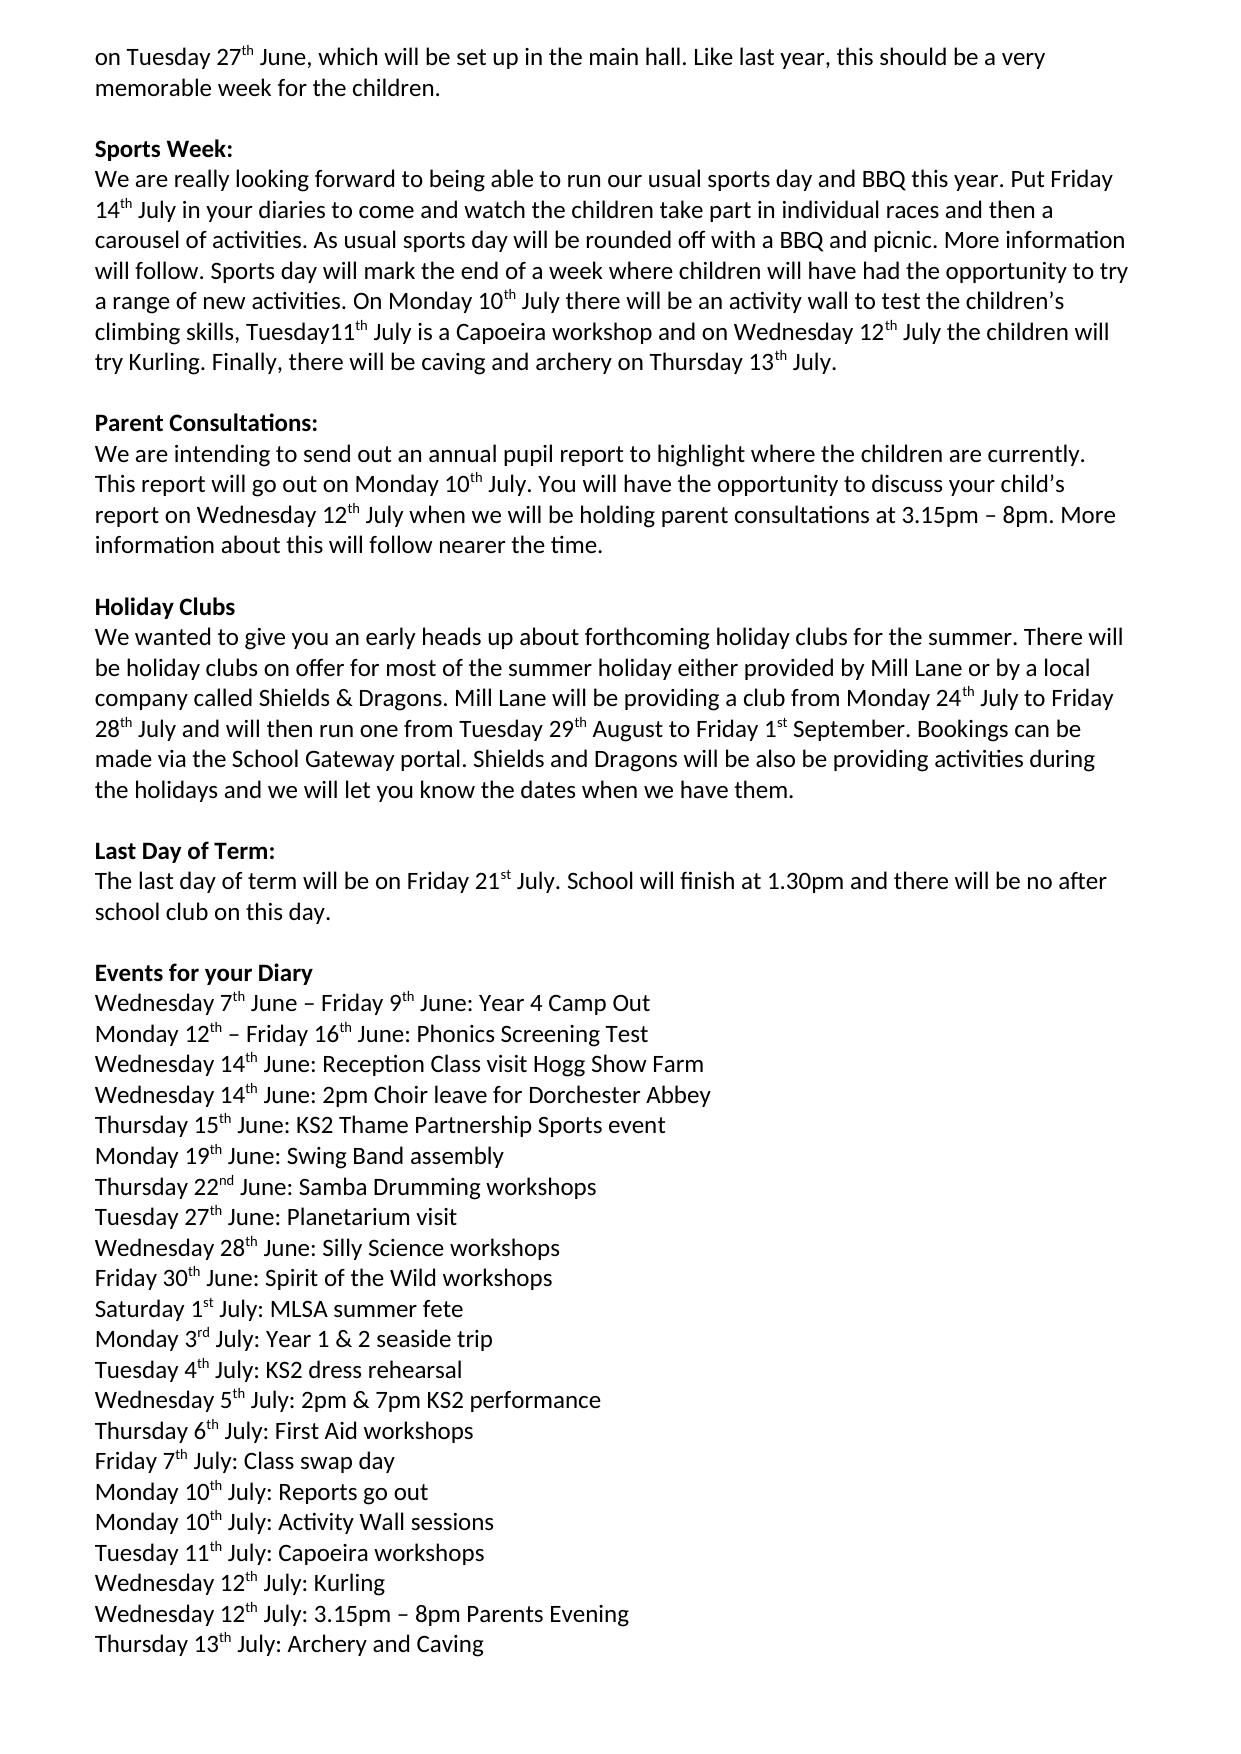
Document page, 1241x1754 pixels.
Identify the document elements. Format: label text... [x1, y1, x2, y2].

text Thursday 22nd June: Samba Drumming workshops [94, 1171, 1203, 1201]
text We are really looking forward to being able to run our usual sports day and BBQ this year. Put Friday 14th July in your diaries to come and watch the children take part in individual races and then a carousel of activities. As usual sports day will be rounded off with a BBQ and picnic. More information will follow. Sports day will mark the end of a week where children will have had the opportunity to try a range of new activities. On Monday 10th July there will be an activity wall to test the children’s climbing skills, Tuesday11th July is a Capoeira workshop and on Wednesday 12th July the children will try Kurling. Finally, there will be caving and archery on Thursday 13th July. [94, 163, 1130, 377]
text Friday 7th July: Class swap day [94, 1445, 1203, 1476]
text Holiday Clubs [94, 591, 1130, 621]
text Parent Consultations: [94, 408, 1130, 438]
text Monday 12th – Friday 16th June: Phonics Screening Test [94, 1018, 1203, 1048]
text Wednesday 12th July: 3.15pm – 8pm Parents Evening [94, 1598, 1203, 1628]
text Monday 19th June: Swing Band assembly [94, 1140, 1203, 1171]
text Thursday 15th June: KS2 Thame Partnership Sports event [94, 1109, 1203, 1140]
text Monday 10th July: Activity Wall sessions [94, 1506, 1203, 1537]
text Sports Week: [94, 133, 1130, 163]
text Friday 30th June: Spirit of the Wild workshops [94, 1262, 1203, 1293]
text Tuesday 11th July: Capoeira workshops [94, 1537, 1203, 1567]
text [94, 41, 1130, 102]
text Events for your Diary [94, 957, 1203, 987]
text Wednesday 14th June: Reception Class visit Hogg Show Farm [94, 1048, 1203, 1079]
text Wednesday 5th July: 2pm & 7pm KS2 performance [94, 1384, 1203, 1415]
text Saturday 1st July: MLSA summer fete [94, 1293, 1203, 1323]
text Wednesday 7th June – Friday 9th June: Year 4 Camp Out [94, 987, 1203, 1018]
text Monday 3rd July: Year 1 & 2 seaside trip [94, 1323, 1203, 1354]
text Tuesday 27th June: Planetarium visit [94, 1201, 1203, 1232]
text Thursday 6th July: First Aid workshops [94, 1415, 1203, 1445]
text Thursday 13th July: Archery and Caving [94, 1628, 1203, 1659]
text Wednesday 14th June: 2pm Choir leave for Dorchester Abbey [94, 1079, 1203, 1109]
text We are intending to send out an annual pupil report to highlight where the children are currently. This report will go out on Monday 10th July. You will have the opportunity to discuss your child’s report on Wednesday 12th July when we will be holding parent consultations at 3.15pm – 8pm. More information about this will follow nearer the time. [94, 438, 1130, 560]
text We wanted to give you an early heads up about forthcoming holiday clubs for the summer. There will be holiday clubs on offer for most of the summer holiday either provided by Mill Lane or by a local company called Shields & Dragons. Mill Lane will be providing a club from Monday 24th July to Friday 28th July and will then run one from Tuesday 29th August to Friday 1st September. Bookings can be made via the School Gateway portal. Shields and Dragons will be also be providing activities during the holidays and we will let you know the dates when we have them. [94, 621, 1130, 804]
text Tuesday 4th July: KS2 dress rehearsal [94, 1354, 1203, 1384]
text Wednesday 28th June: Silly Science workshops [94, 1232, 1203, 1262]
text The last day of term will be on Friday 21st July. School will finish at 1.30pm and there will be no after school club on this day. [94, 865, 1130, 926]
text Wednesday 12th July: Kurling [94, 1567, 1203, 1598]
text Monday 10th July: Reports go out [94, 1476, 1203, 1506]
text Last Day of Term: [94, 835, 1130, 865]
